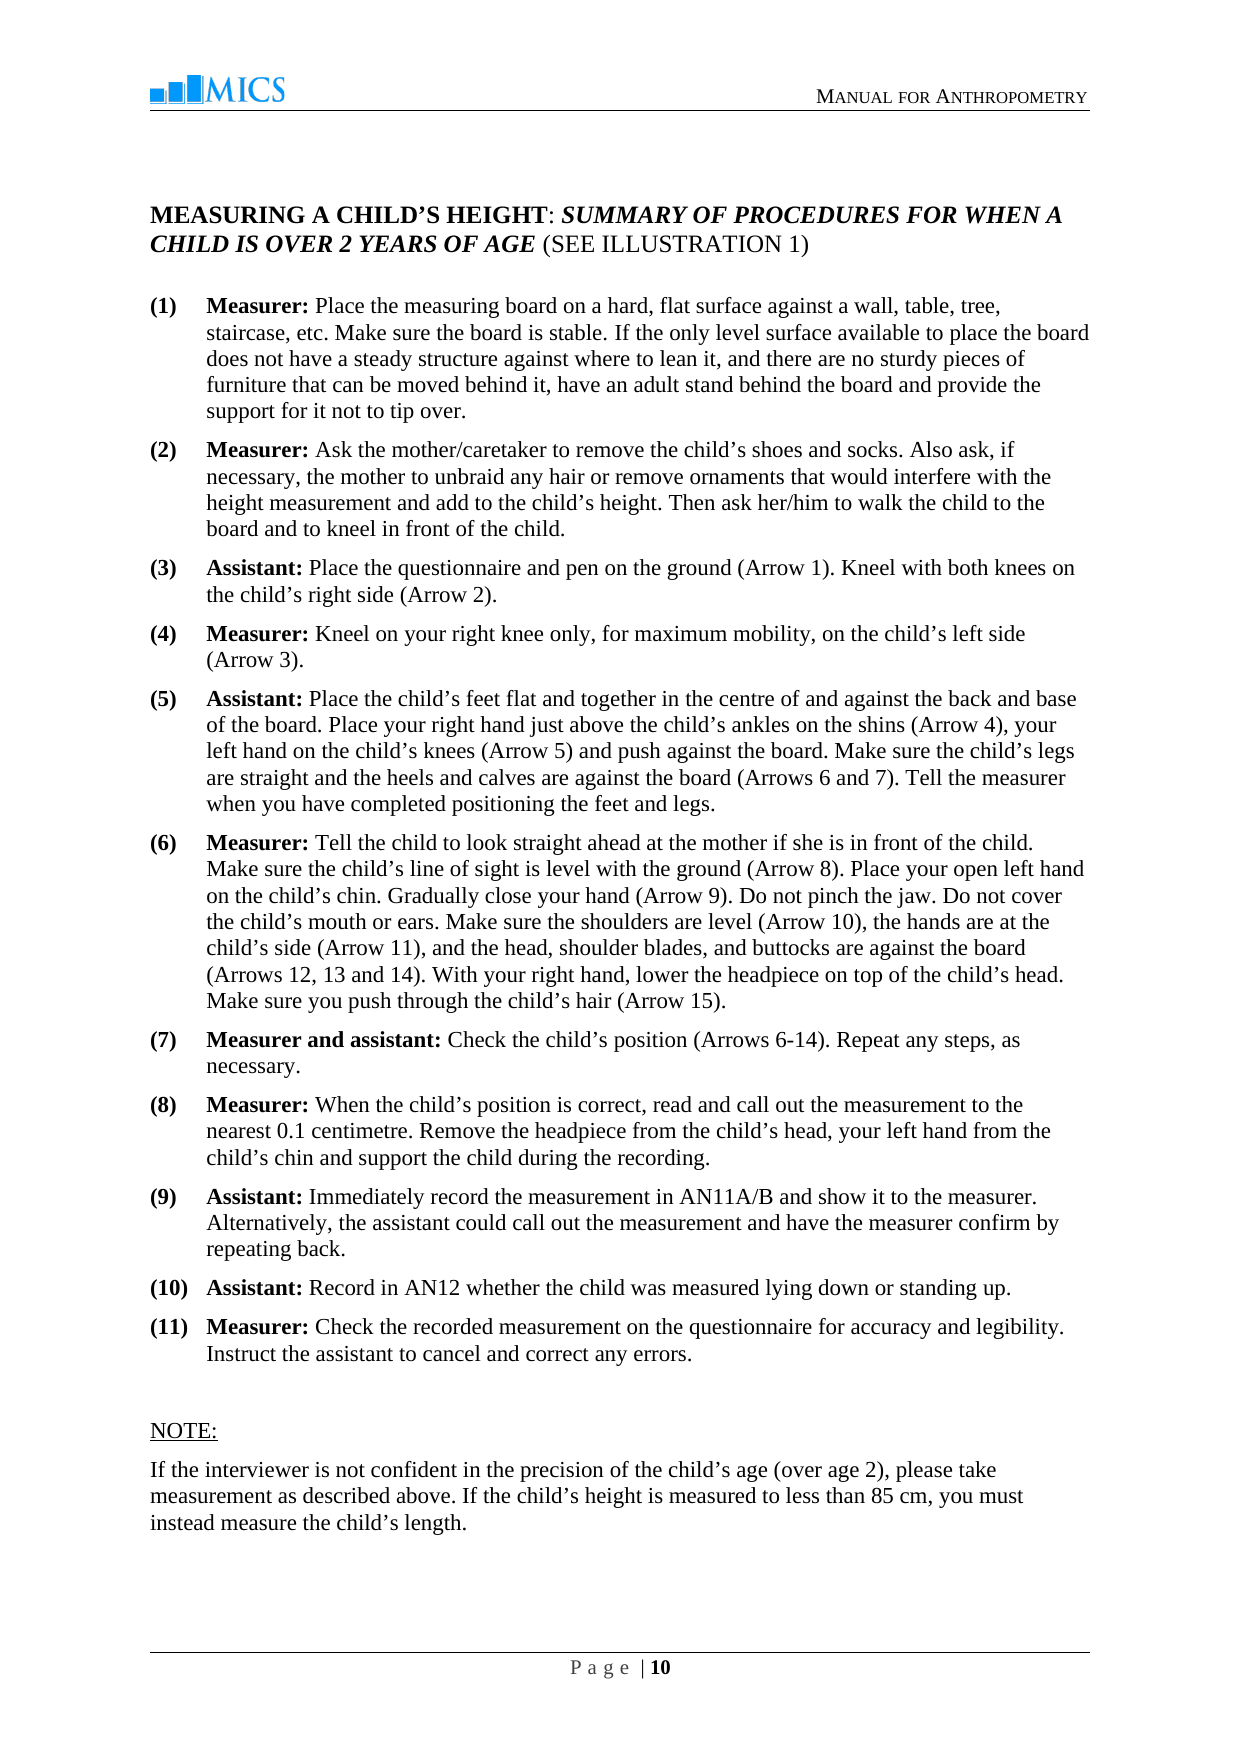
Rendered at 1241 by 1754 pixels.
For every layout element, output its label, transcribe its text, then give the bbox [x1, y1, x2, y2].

list Measurer: Place the measuring board on a hard, flat surface against a wall, table, tree, staircase, etc. Make sure the board is stable. If the only level surface available to place the board does not have a steady structure against where to lean it, and there are no sturdy pieces of furniture that can be moved behind it, have an adult stand behind the board and provide the support for it not to tip over. [150, 292, 1090, 424]
list Measurer: Ask the mother/caretaker to remove the child’s shoes and socks. Also ask, if necessary, the mother to unbraid any hair or remove ornaments that would interfere with the height measurement and add to the child’s height. Then ask her/him to walk the child to the board and to kneel in front of the child. [150, 436, 1090, 542]
text If the interviewer is not confident in the precision of the child’s age (over age 2), please take measurement as described above. If the child’s height is measured to less than 85 cm, you must instead measure the child’s length. [150, 1456, 1090, 1535]
list Assistant: Place the questionnaire and pen on the ground (Arrow 1). Kneel with both knees on the child’s right side (Arrow 2). [150, 554, 1090, 607]
picture [150, 75, 285, 104]
list Measurer: When the child’s position is correct, read and call out the measurement to the nearest 0.1 centimetre. Remove the headpiece from the child’s head, your left hand from the child’s chin and support the child during the recording. [150, 1091, 1090, 1170]
list Measurer and assistant: Check the child’s position (Arrows 6-14). Repeat any steps, as necessary. [150, 1026, 1090, 1079]
subtitle MEASURING A CHILD’S HEIGHT: SUMMARY OF PROCEDURES FOR WHEN A CHILD IS OVER 2 YEARS OF AGE (SEE ILLUSTRATION 1) [150, 200, 1090, 257]
list Assistant: Place the child’s feet flat and together in the centre of and against the back and base of the board. Place your right hand just above the child’s ankles on the shins (Arrow 4), your left hand on the child’s knees (Arrow 5) and push against the board. Make sure the child’s legs are straight and the heels and calves are against the board (Arrows 6 and 7). Tell the measurer when you have completed positioning the feet and legs. [150, 685, 1090, 817]
list Assistant: Immediately record the measurement in AN11A/B and show it to the measurer. Alternatively, the assistant could call out the measurement and have the measurer confirm by repeating back. [150, 1183, 1090, 1262]
list Assistant: Record in AN12 whether the child was measured lying down or standing up. [150, 1274, 1090, 1301]
list Measurer: Tell the child to look straight ahead at the mother if she is in front of the child. Make sure the child’s line of sight is level with the ground (Arrow 8). Place your open left hand on the child’s chin. Gradually close your hand (Arrow 9). Do not pinch the jaw. Do not cover the child’s mouth or ears. Make sure the shoulders are level (Arrow 10), the hands are at the child’s side (Arrow 11), and the head, shoulder blades, and buttocks are against the board (Arrows 12, 13 and 14). With your right hand, lower the headpiece on top of the child’s head. Make sure you push through the child’s hair (Arrow 15). [150, 829, 1090, 1013]
list Measurer: Kneel on your right knee only, for maximum mobility, on the child’s left side (Arrow 3). [150, 619, 1090, 672]
text NOTE: [150, 1417, 1090, 1444]
list Measurer: Check the recorded measurement on the questionnaire for accuracy and legibility. Instruct the assistant to cancel and correct any errors. [150, 1313, 1090, 1366]
